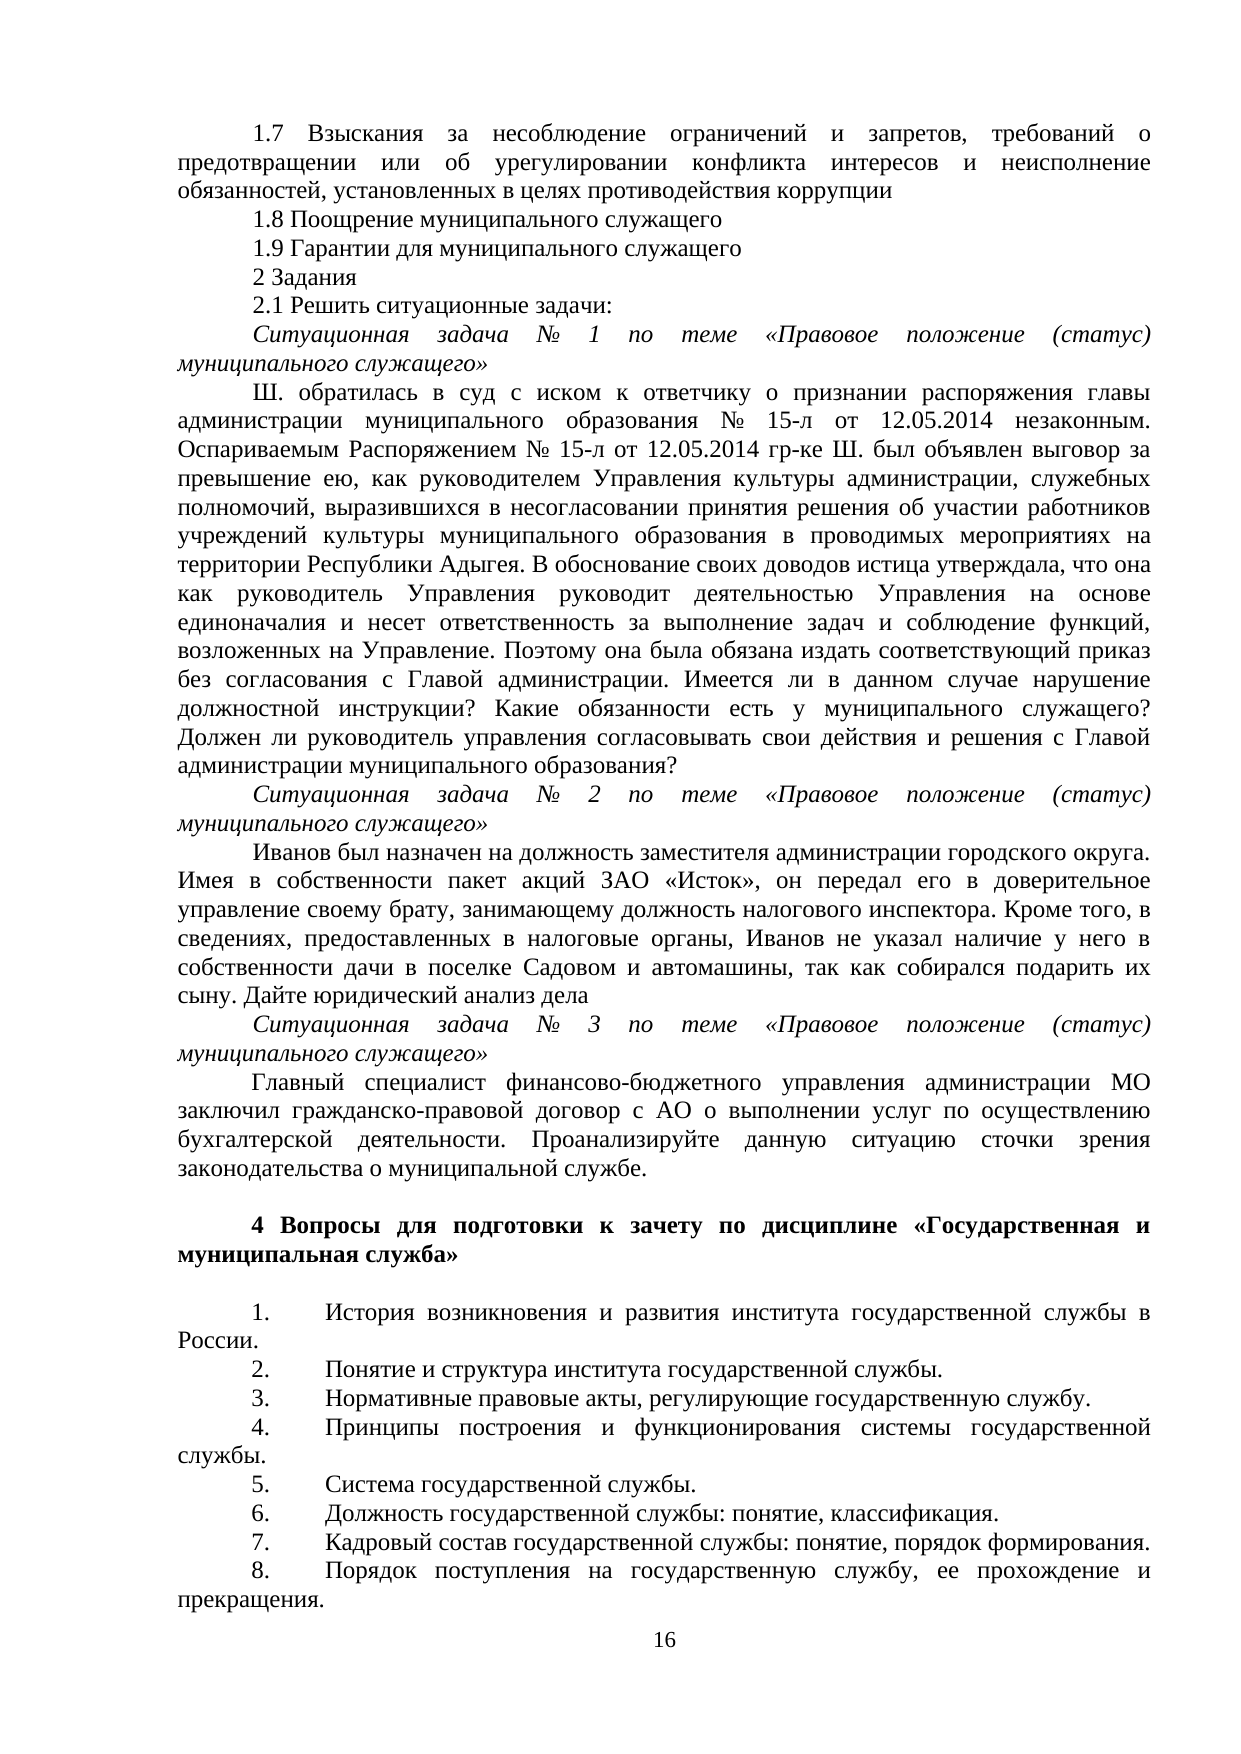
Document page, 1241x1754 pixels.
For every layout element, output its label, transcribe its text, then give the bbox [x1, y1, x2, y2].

text Ситуационная задача № 3 по теме «Правовое положение (статус) муниципального служащего» [177, 1009, 1152, 1067]
list История возникновения и развития института государственной службы в России. [177, 1297, 1152, 1354]
list Кадровый состав государственной службы: понятие, порядок формирования. [177, 1527, 1152, 1556]
list Понятие и структура института государственной службы. [177, 1354, 1152, 1383]
list Принципы построения и функционирования системы государственной службы. [177, 1412, 1152, 1469]
list Система государственной службы. [177, 1469, 1152, 1498]
text 2.1 Решить ситуационные задачи: [177, 291, 1152, 319]
text Ситуационная задача № 1 по теме «Правовое положение (статус) муниципального служащего» [177, 319, 1152, 377]
list Должность государственной службы: понятие, классификация. [177, 1498, 1152, 1527]
list Нормативные правовые акты, регулирующие государственную службу. [177, 1383, 1152, 1412]
text Ш. обратилась в суд с иском к ответчику о признании распоряжения главы администрации муниципального образования № 15-л от 12.05.2014 незаконным. Оспариваемым Распоряжением № 15-л от 12.05.2014 гр-ке Ш. был объявлен выговор за превышение ею, как руководителем Управления культуры администрации, служебных полномочий, выразившихся в несогласовании принятия решения об участии работников учреждений культуры муниципального образования в проводимых мероприятиях на территории Республики Адыгея. В обоснование своих доводов истица утверждала, что она как руководитель Управления руководит деятельностью Управления на основе единоначалия и несет ответственность за выполнение задач и соблюдение функций, возложенных на Управление. Поэтому она была обязана издать соответствующий приказ без согласования с Главой администрации. Имеется ли в данном случае нарушение должностной инструкции? Какие обязанности есть у муниципального служащего? Должен ли руководитель управления согласовывать свои действия и решения с Главой администрации муниципального образования? [177, 377, 1152, 779]
text 2 Задания [177, 262, 1152, 291]
text Главный специалист финансово-бюджетного управления администрации МО заключил гражданско-правовой договор с АО о выполнении услуг по осуществлению бухгалтерской деятельности. Проанализируйте данную ситуацию сточки зрения законодательства о муниципальной службе. [177, 1067, 1152, 1182]
text 1.9 Гарантии для муниципального служащего [177, 233, 1152, 262]
text Ситуационная задача № 2 по теме «Правовое положение (статус) муниципального служащего» [177, 779, 1152, 837]
list Порядок поступления на государственную службу, ее прохождение и прекращения. [177, 1556, 1152, 1613]
text Иванов был назначен на должность заместителя администрации городского округа. Имея в собственности пакет акций ЗАО «Исток», он передал его в доверительное управление своему брату, занимающему должность налогового инспектора. Кроме того, в сведениях, предоставленных в налоговые органы, Иванов не указал наличие у него в собственности дачи в поселке Садовом и автомашины, так как собирался подарить их сыну. Дайте юридический анализ дела [177, 837, 1152, 1009]
text 1.8 Поощрение муниципального служащего [177, 204, 1152, 233]
text 4 Вопросы для подготовки к зачету по дисциплине «Государственная и муниципальная служба» [177, 1211, 1152, 1268]
text 1.7 Взыскания за несоблюдение ограничений и запретов, требований о предотвращении или об урегулировании конфликта интересов и неисполнение обязанностей, установленных в целях противодействия коррупции [177, 118, 1152, 204]
